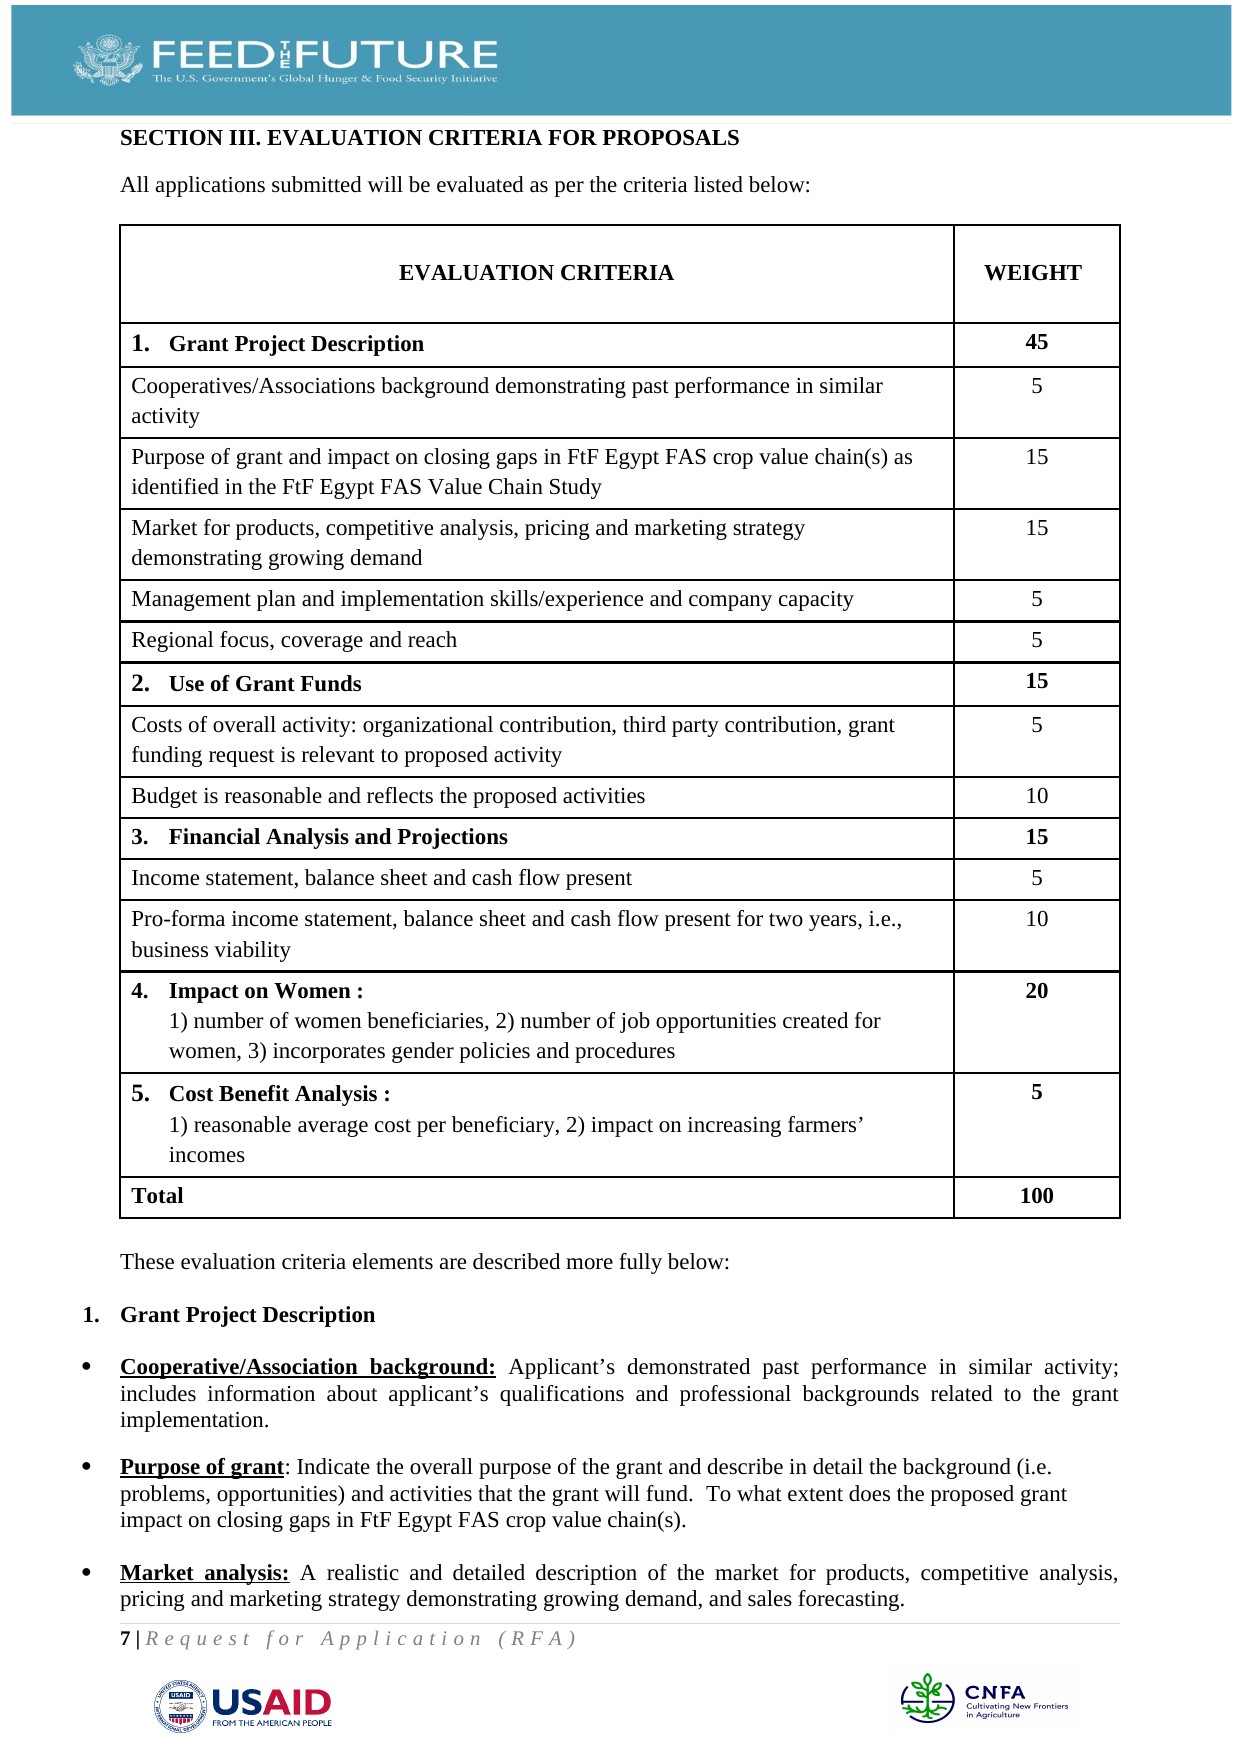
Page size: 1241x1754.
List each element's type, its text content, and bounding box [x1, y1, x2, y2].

table_cell Grant Project Description [121, 324, 953, 366]
table_cell 10 [955, 778, 1119, 817]
table_cell 5 [955, 707, 1119, 776]
table_header EVALUATION CRITERIA [121, 226, 953, 322]
text All applications submitted will be evaluated as per the criteria listed below: [120, 171, 1120, 197]
table_cell Budget is reasonable and reflects the proposed activities [121, 778, 953, 817]
table_cell Impact on Women : 1) number of women beneficiaries, 2) number of job opportunities created for women, 3) incorporates gender policies and procedures [121, 973, 953, 1072]
list Cooperative/Association background: Applicant’s demonstrated past performance in similar activity; includes information about applicant’s qualifications and professional backgrounds related to the grant implementation. [82, 1353, 1120, 1432]
table_cell Income statement, balance sheet and cash flow present [121, 860, 953, 899]
table_cell 15 [955, 819, 1119, 858]
table_cell 5 [955, 1074, 1119, 1176]
table_cell 5 [955, 623, 1119, 661]
table_cell 15 [955, 439, 1119, 508]
list Purpose of grant: Indicate the overall purpose of the grant and describe in detail the background (i.e. problems, opportunities) and activities that the grant will fund. To what extent does the proposed grant impact on closing gaps in FtF Egypt FAS crop value chain(s). [82, 1453, 1120, 1532]
table_cell Total [121, 1178, 953, 1217]
table_cell 20 [955, 973, 1119, 1072]
text SECTION III. EVALUATION CRITERIA FOR PROPOSALS [120, 120, 1120, 150]
table_cell Financial Analysis and Projections [121, 819, 953, 858]
list Grant Project Description [82, 1301, 1120, 1327]
table_cell Management plan and implementation skills/experience and company capacity [121, 581, 953, 620]
table_cell Pro-forma income statement, balance sheet and cash flow present for two years, i.e., business viability [121, 901, 953, 970]
table_cell Regional focus, coverage and reach [121, 623, 953, 661]
table_cell Purpose of grant and impact on closing gaps in FtF Egypt FAS crop value chain(s) as identified in the FtF Egypt FAS Value Chain Study [121, 439, 953, 508]
picture [11, 5, 1232, 124]
table_cell 15 [955, 510, 1119, 579]
table_header WEIGHT) [955, 226, 1119, 322]
table_cell Cost Benefit Analysis : 1) reasonable average cost per beneficiary, 2) impact on increasing farmers’ incomes [121, 1074, 953, 1176]
table_cell 15 [955, 664, 1119, 705]
text These evaluation criteria elements are described more fully below: [120, 1248, 1120, 1274]
table_cell Cooperatives/Associations background demonstrating past performance in similar activity [121, 368, 953, 437]
picture [128, 1663, 357, 1752]
table_cell 45 [955, 324, 1119, 366]
table_cell 5 [955, 368, 1119, 437]
list Market analysis: A realistic and detailed description of the market for products, competitive analysis, pricing and marketing strategy demonstrating growing demand, and sales forecasting. [82, 1559, 1120, 1611]
table_cell 5 [955, 581, 1119, 620]
table_cell Costs of overall activity: organizational contribution, third party contribution, grant funding request is relevant to proposed activity [121, 707, 953, 776]
table_cell 10 [955, 901, 1119, 970]
table_cell 100 [955, 1178, 1119, 1217]
table_cell 5 [955, 860, 1119, 899]
table_cell Use of Grant Funds [121, 664, 953, 705]
table_cell Market for products, competitive analysis, pricing and marketing strategy demonstrating growing demand [121, 510, 953, 579]
picture [888, 1663, 1081, 1733]
